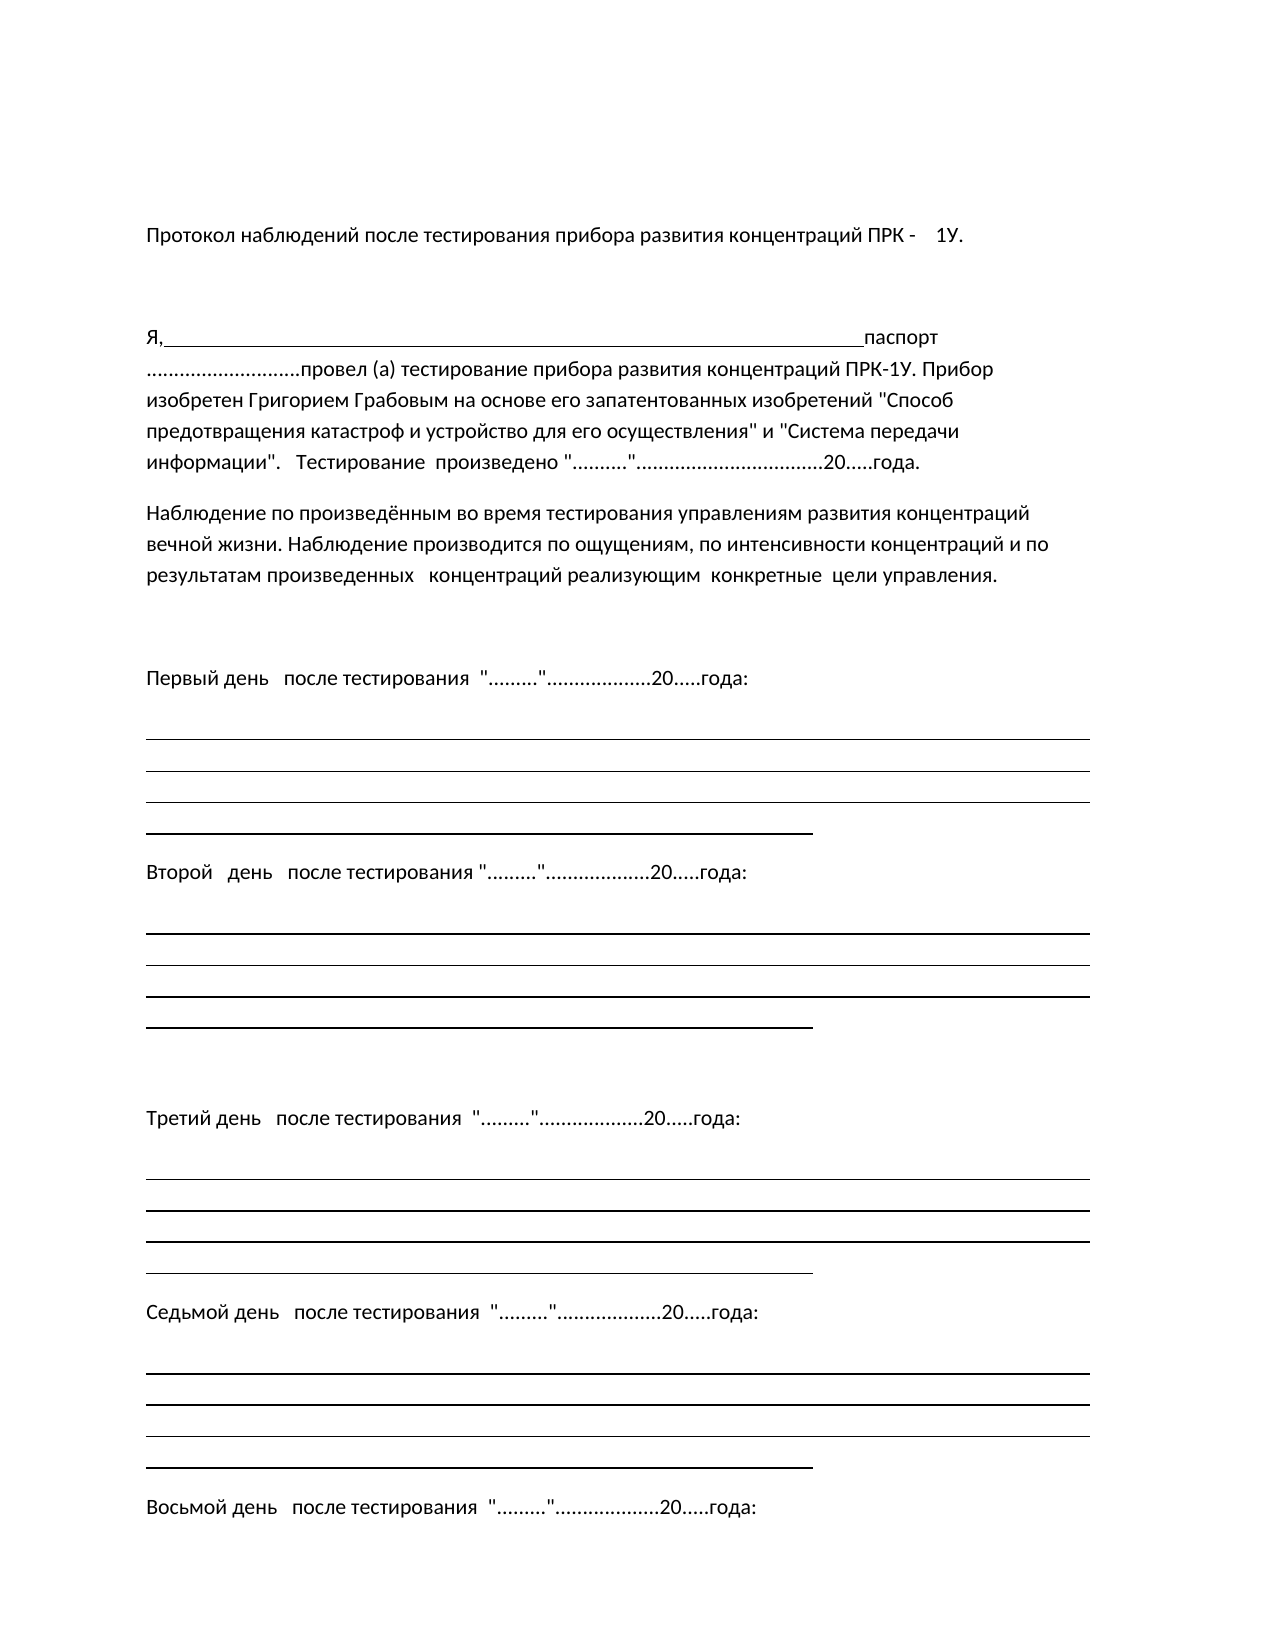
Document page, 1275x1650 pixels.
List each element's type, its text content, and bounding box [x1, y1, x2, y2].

text Седьмой день после тестирования "........."...................20.....года: [146, 1298, 1090, 1325]
text Второй день после тестирования "........."...................20.....года: [146, 858, 1090, 885]
text Наблюдение по произведённым во время тестирования управлениям развития концентраций вечной жизни. Наблюдение производится по ощущениям, по интенсивности концентраций и по результатам произведенных концентраций реализующим конкретные цели управления. [146, 499, 1090, 588]
text Восьмой день после тестирования "........."...................20.....года: [146, 1493, 1090, 1519]
text Первый день после тестирования "........."...................20.....года: [146, 664, 1090, 691]
text Протокол наблюдений после тестирования прибора развития концентраций ПРК - 1У. [146, 221, 1090, 247]
text ............................провел (а) тестирование прибора развития концентраций ПРК-1У. Прибор изобретен Григорием Грабовым на основе его запатентованных изобретений "Способ предотвращения катастроф и устройство для его осуществления" и "Система передачи информации". Тестирование произведено ".........."..................................20.....года. [146, 355, 1090, 475]
text Я, паспорт [146, 323, 1090, 350]
text Третий день после тестирования "........."...................20.....года: [146, 1104, 1090, 1131]
